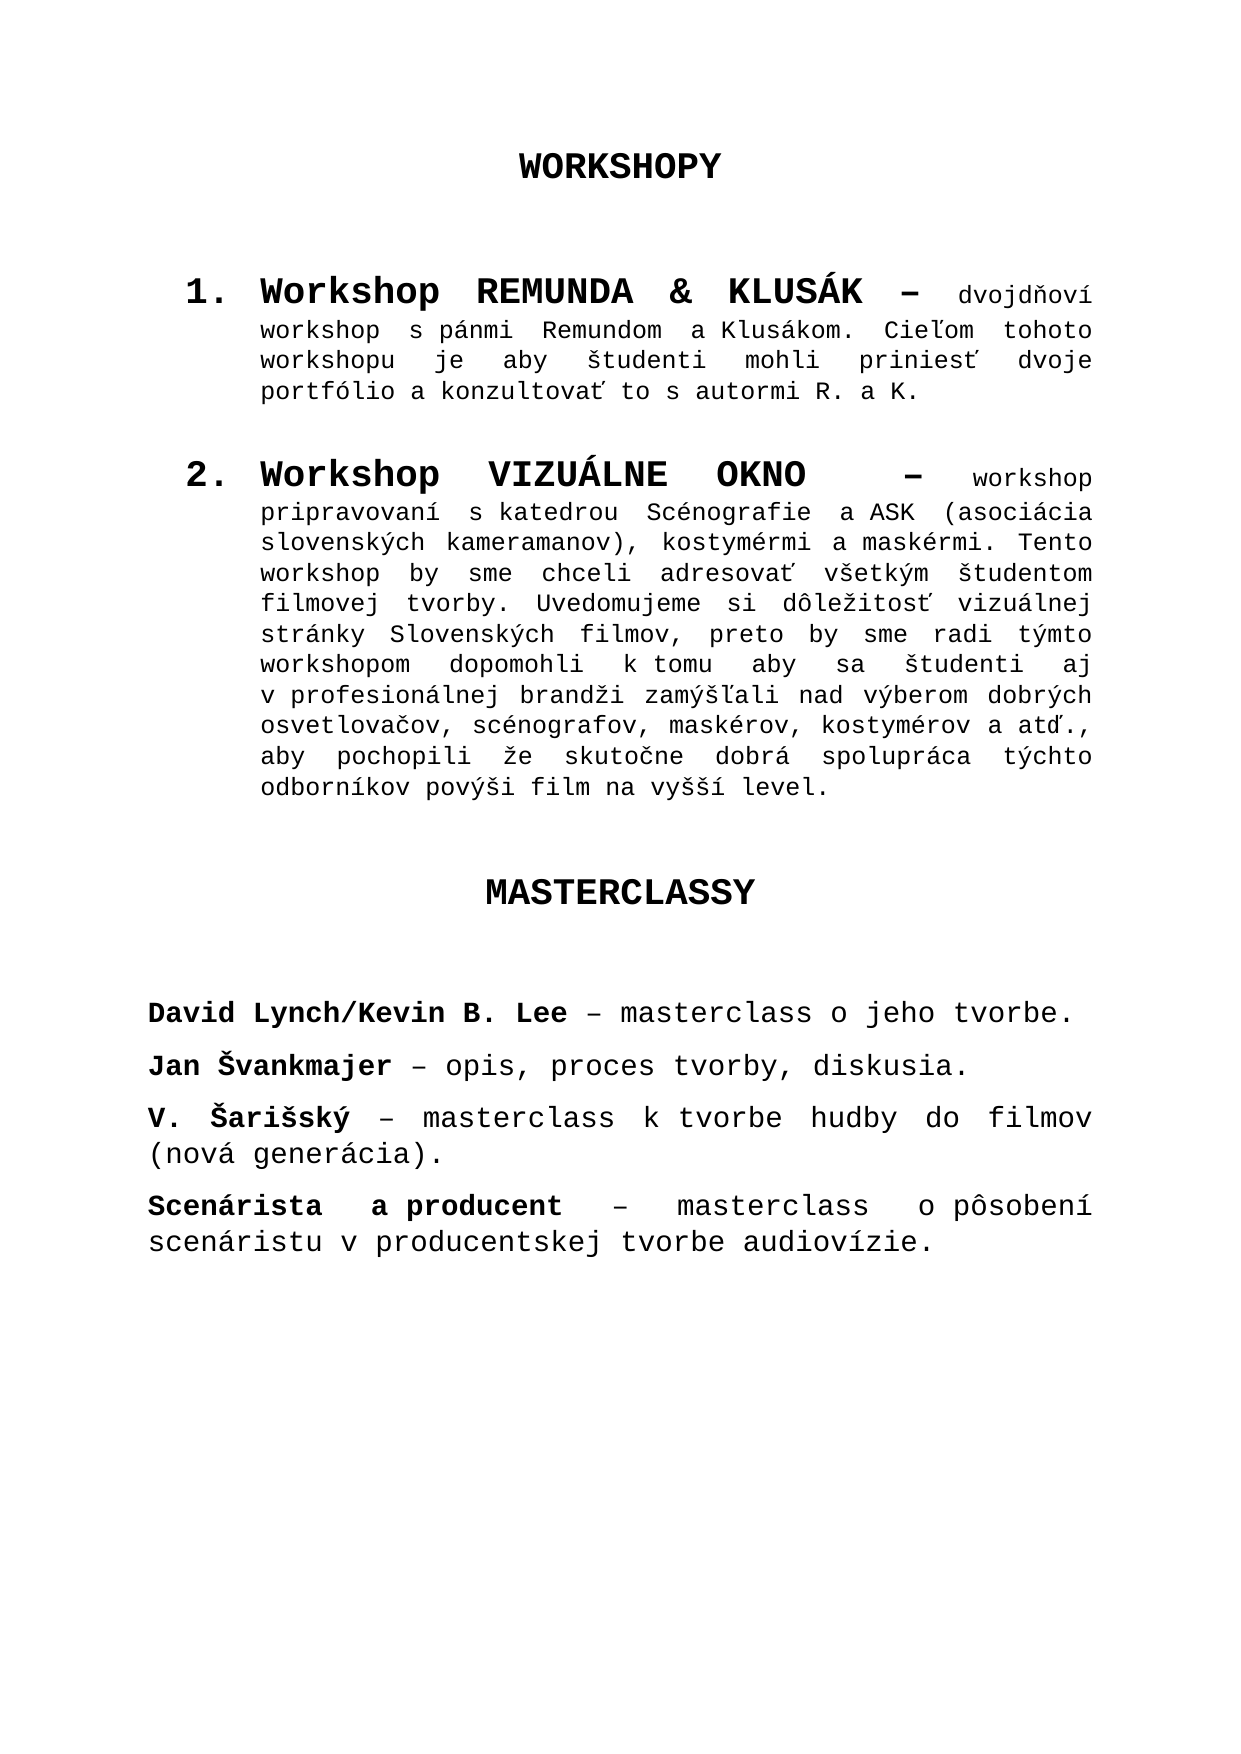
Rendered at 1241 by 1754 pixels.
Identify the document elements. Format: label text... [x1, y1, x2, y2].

list Workshop VIZUÁLNE OKNO – workshop pripravovaní s katedrou Scénografie a ASK (asociácia slovenských kameramanov), kostymérmi a maskérmi. Tento workshop by sme chceli adresovať všetkým študentom filmovej tvorby. Uvedomujeme si dôležitosť vizuálnej stránky Slovenských filmov, preto by sme radi týmto workshopom dopomohli k tomu aby sa študenti aj v profesionálnej brandži zamýšľali nad výberom dobrých osvetlovačov, scénografov, maskérov, kostymérov a atď., aby pochopili že skutočne dobrá spolupráca týchto odborníkov povýši film na vyšší level. [185, 455, 1093, 802]
list Workshop REMUNDA & KLUSÁK – dvojdňoví workshop s pánmi Remundom a Klusákom. Cieľom tohoto workshopu je aby študenti mohli priniesť dvoje portfólio a konzultovať to s autormi R. a K. [185, 273, 1093, 407]
text WORKSHOPY [148, 148, 1093, 190]
text MASTERCLASSY [148, 873, 1093, 916]
text David Lynch/Kevin B. Lee – masterclass o jeho tvorbe. [148, 998, 1093, 1032]
text Scenárista a producent – masterclass o pôsobení scenáristu v producentskej tvorbe audiovízie. [148, 1191, 1093, 1260]
text V. Šarišský – masterclass k tvorbe hudby do filmov (nová generácia). [148, 1103, 1093, 1172]
text Jan Švankmajer – opis, proces tvorby, diskusia. [148, 1051, 1093, 1084]
